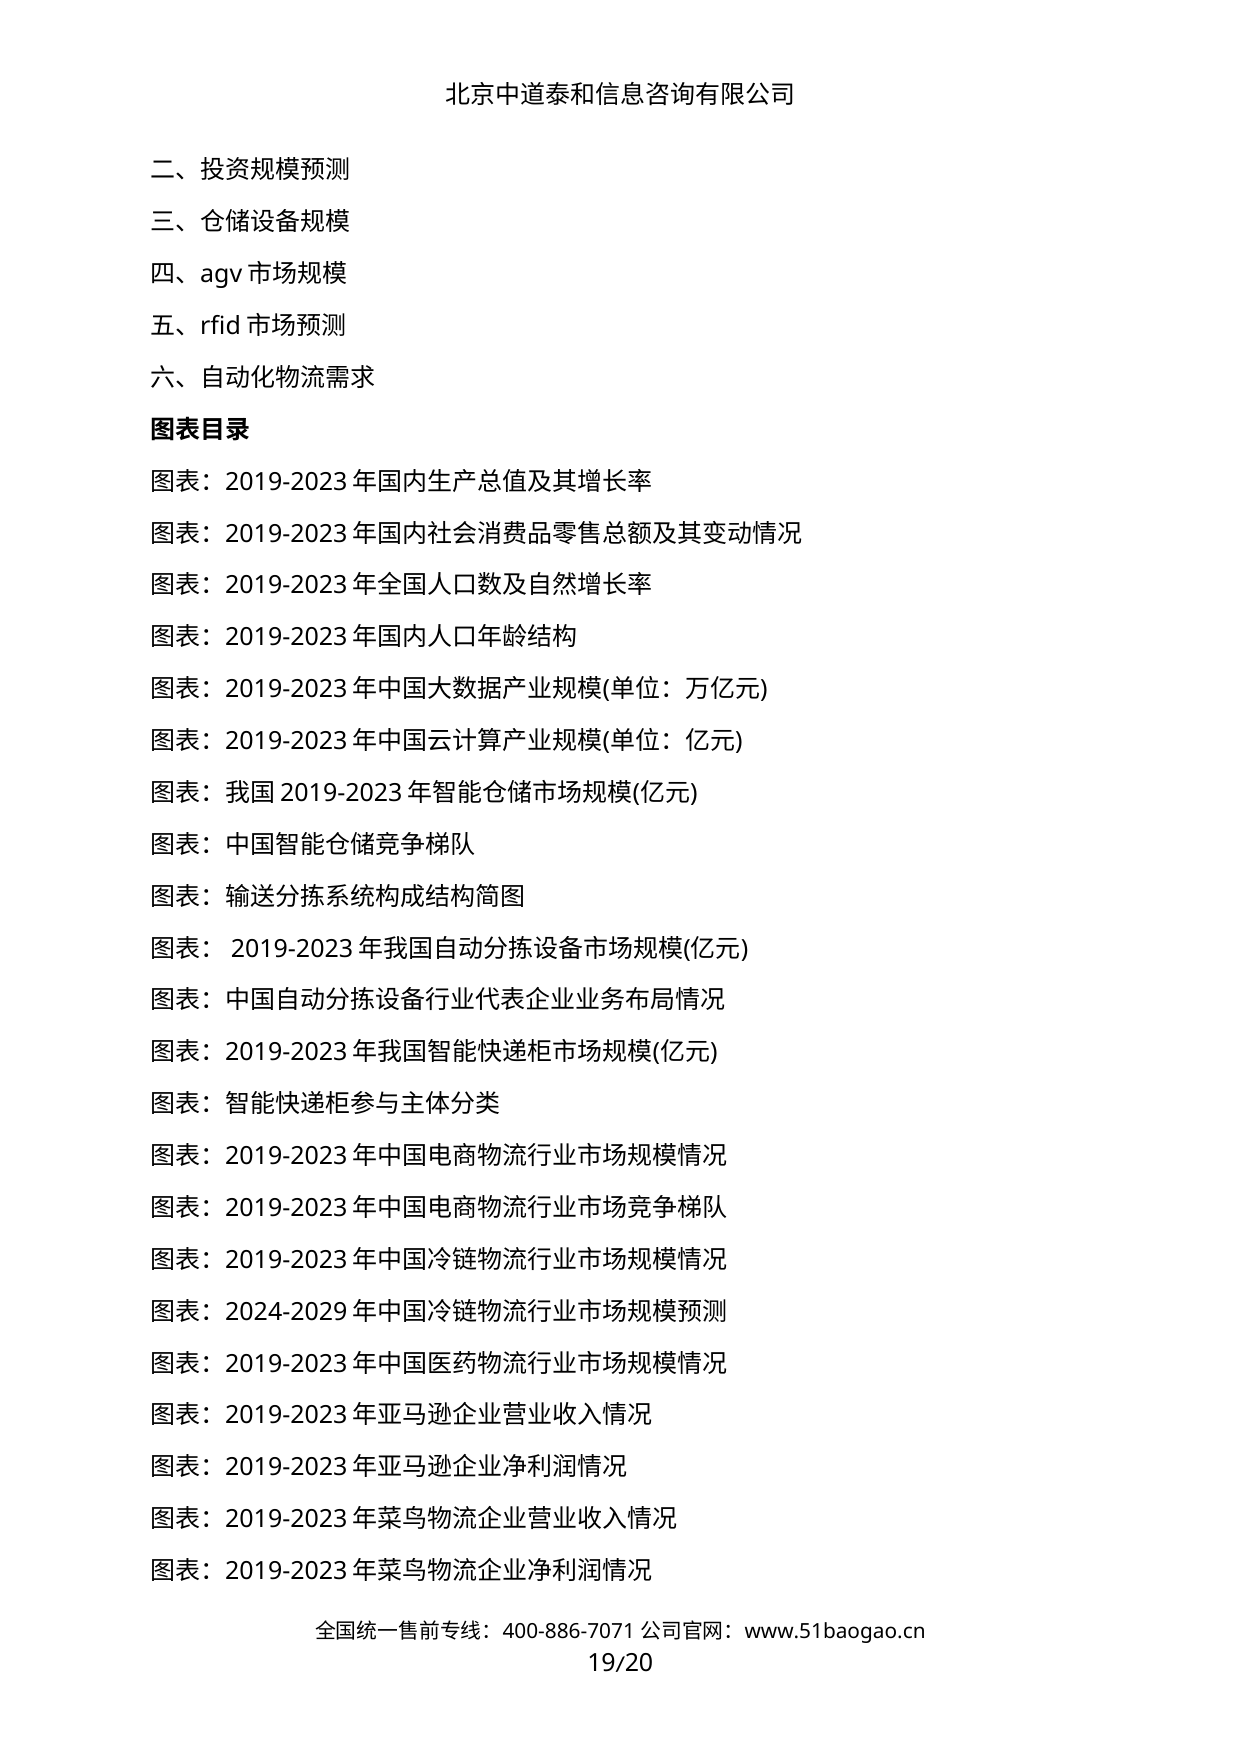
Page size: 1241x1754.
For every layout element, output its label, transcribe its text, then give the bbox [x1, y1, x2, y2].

text 四、agv市场规模 [150, 254, 1090, 290]
text 图表： 2019-2023年我国自动分拣设备市场规模(亿元) [150, 928, 1090, 964]
text 图表：中国智能仓储竞争梯队 [150, 824, 1090, 861]
text 五、rfid市场预测 [150, 306, 1090, 342]
text 二、投资规模预测 [150, 150, 1090, 186]
text 六、自动化物流需求 [150, 357, 1090, 394]
text 图表：2019-2023年中国大数据产业规模(单位：万亿元) [150, 669, 1090, 705]
text 图表：输送分拣系统构成结构简图 [150, 876, 1090, 912]
text 图表目录 [150, 409, 1090, 446]
text 图表：2019-2023年我国智能快递柜市场规模(亿元) [150, 1032, 1090, 1068]
text 图表：2019-2023年国内人口年龄结构 [150, 617, 1090, 653]
text 图表：2019-2023年中国电商物流行业市场规模情况 [150, 1136, 1090, 1172]
text 图表：2019-2023年中国云计算产业规模(单位：亿元) [150, 721, 1090, 757]
text 图表：2019-2023年亚马逊企业净利润情况 [150, 1447, 1090, 1483]
text 图表：智能快递柜参与主体分类 [150, 1084, 1090, 1120]
text 图表：2019-2023年菜鸟物流企业营业收入情况 [150, 1499, 1090, 1535]
text 图表：2019-2023年菜鸟物流企业净利润情况 [150, 1551, 1090, 1587]
text 三、仓储设备规模 [150, 202, 1090, 238]
text 图表：2019-2023年中国冷链物流行业市场规模情况 [150, 1239, 1090, 1276]
text 图表：2024-2029年中国冷链物流行业市场规模预测 [150, 1291, 1090, 1327]
text 图表：2019-2023年国内生产总值及其增长率 [150, 461, 1090, 497]
text 图表：中国自动分拣设备行业代表企业业务布局情况 [150, 980, 1090, 1016]
text 图表：2019-2023年国内社会消费品零售总额及其变动情况 [150, 513, 1090, 549]
text 图表：2019-2023年全国人口数及自然增长率 [150, 565, 1090, 601]
text 图表：2019-2023年亚马逊企业营业收入情况 [150, 1395, 1090, 1431]
text 图表：2019-2023年中国医药物流行业市场规模情况 [150, 1343, 1090, 1379]
text 图表：我国2019-2023年智能仓储市场规模(亿元) [150, 772, 1090, 809]
text 图表：2019-2023年中国电商物流行业市场竞争梯队 [150, 1187, 1090, 1224]
